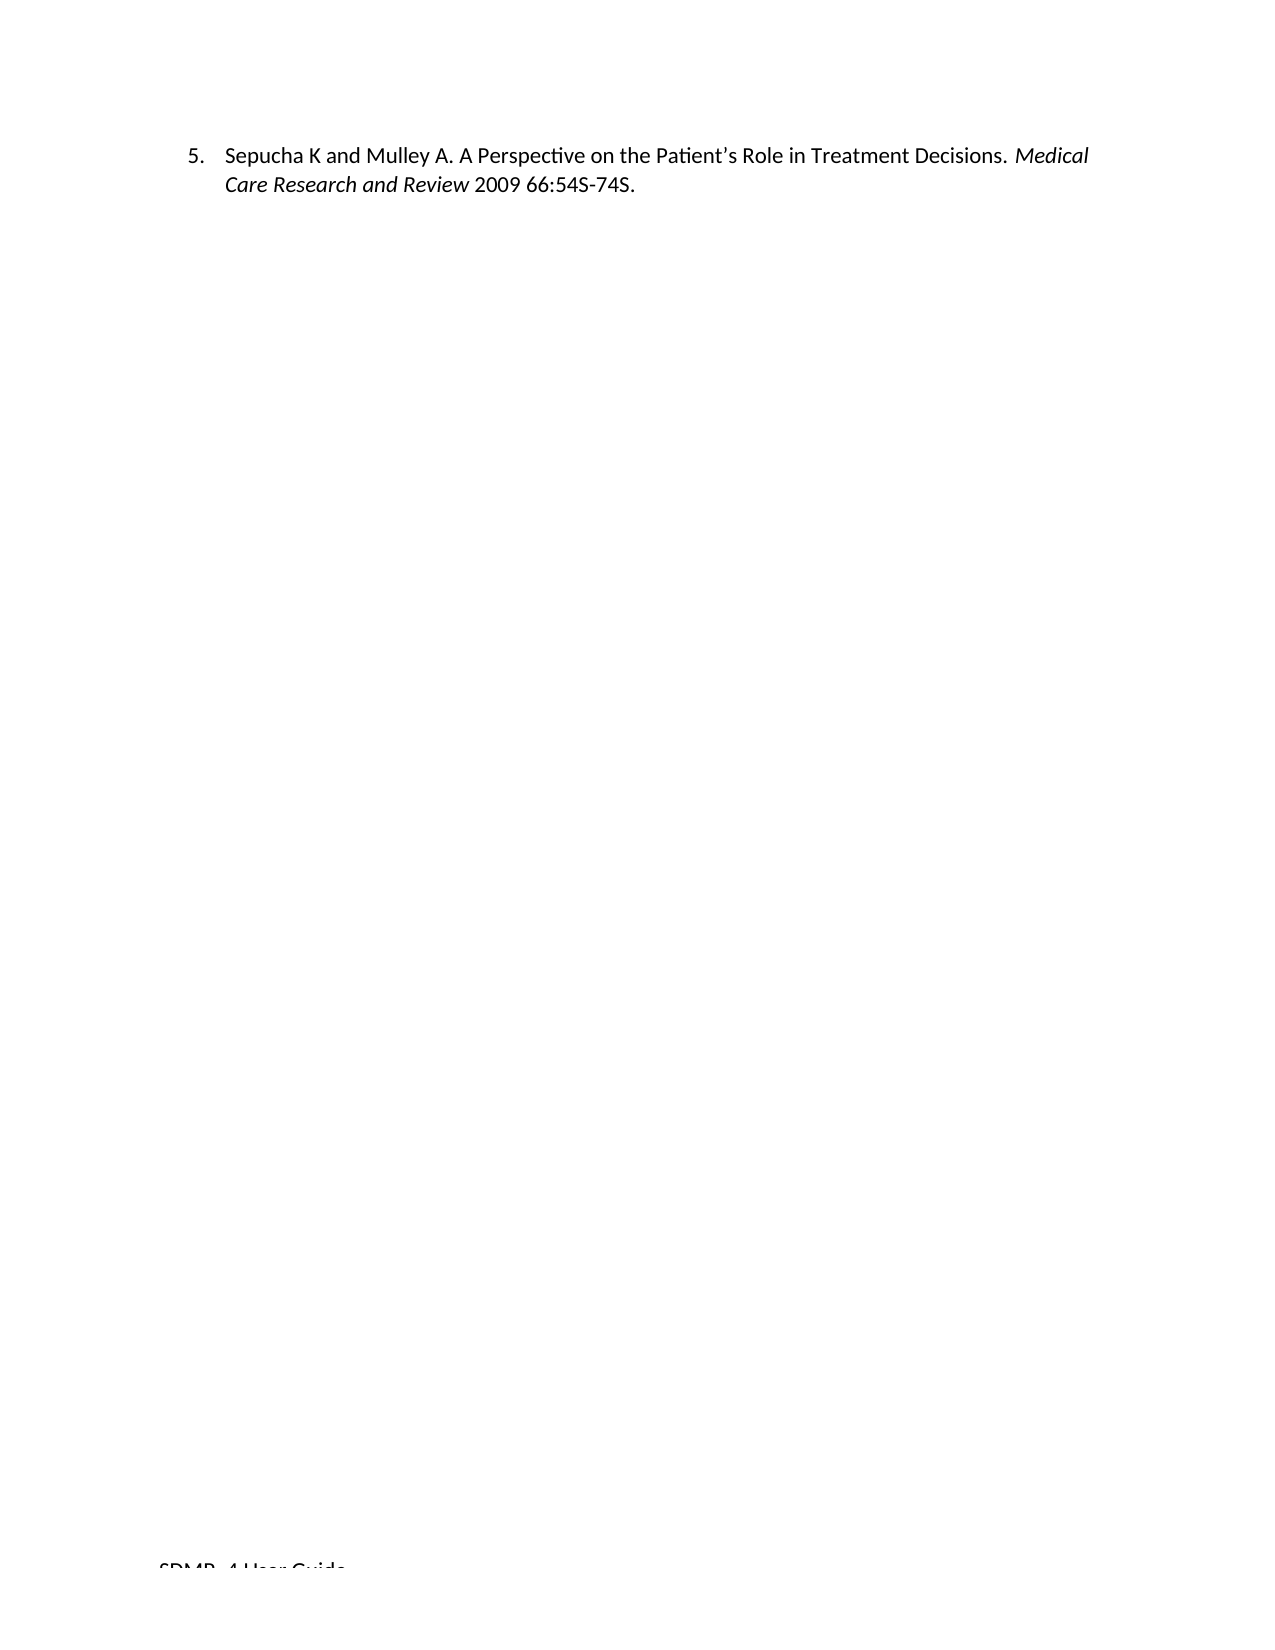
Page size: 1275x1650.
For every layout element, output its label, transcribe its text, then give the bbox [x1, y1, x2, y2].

list Sepucha K and Mulley A. A Perspective on the Patient’s Role in Treatment Decisions. Medical Care Research and Review 2009 66:54S-74S. [187, 142, 1089, 198]
